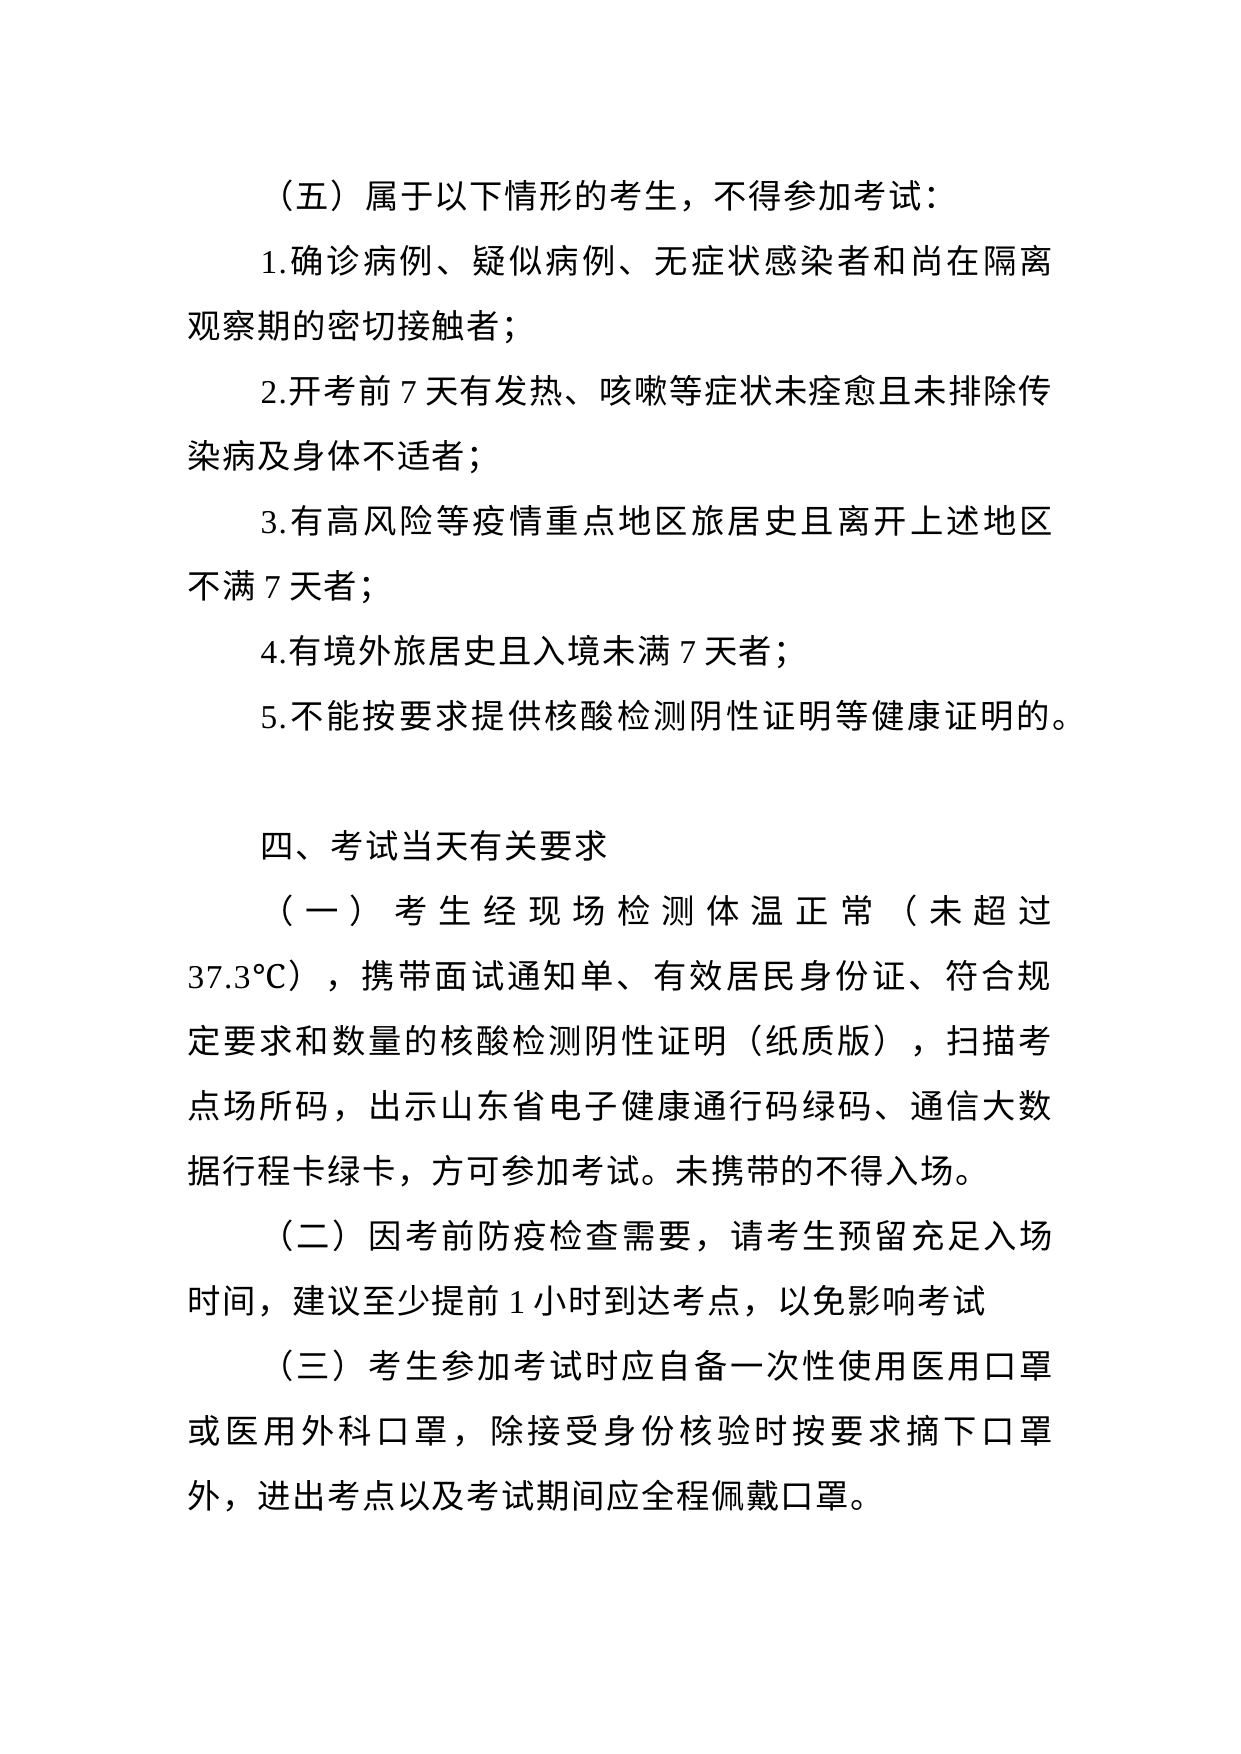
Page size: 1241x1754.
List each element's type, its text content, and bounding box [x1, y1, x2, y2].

list （一）考生经现场检测体温正常（未超过37.3℃），携带面试通知单、有效居民身份证、符合规定要求和数量的核酸检测阴性证明（纸质版），扫描考点场所码，出示山东省电子健康通行码绿码、通信大数据行程卡绿卡，方可参加考试。未携带的不得入场。 [187, 877, 1053, 1202]
list 4.有境外旅居史且入境未满7天者； [187, 617, 1053, 682]
list 四、考试当天有关要求 [187, 812, 1053, 877]
list （三）考生参加考试时应自备一次性使用医用口罩或医用外科口罩，除接受身份核验时按要求摘下口罩外，进出考点以及考试期间应全程佩戴口罩。 [187, 1332, 1053, 1527]
list （五）属于以下情形的考生，不得参加考试： [187, 162, 1053, 227]
list 1.确诊病例、疑似病例、无症状感染者和尚在隔离观察期的密切接触者； [187, 227, 1053, 357]
list （二）因考前防疫检查需要，请考生预留充足入场时间，建议至少提前1小时到达考点，以免影响考试 [187, 1202, 1053, 1332]
list 2.开考前7天有发热、咳嗽等症状未痊愈且未排除传染病及身体不适者； [187, 357, 1053, 487]
list 5.不能按要求提供核酸检测阴性证明等健康证明的。 [187, 682, 1053, 812]
list 3.有高风险等疫情重点地区旅居史且离开上述地区不满7天者； [187, 487, 1053, 617]
